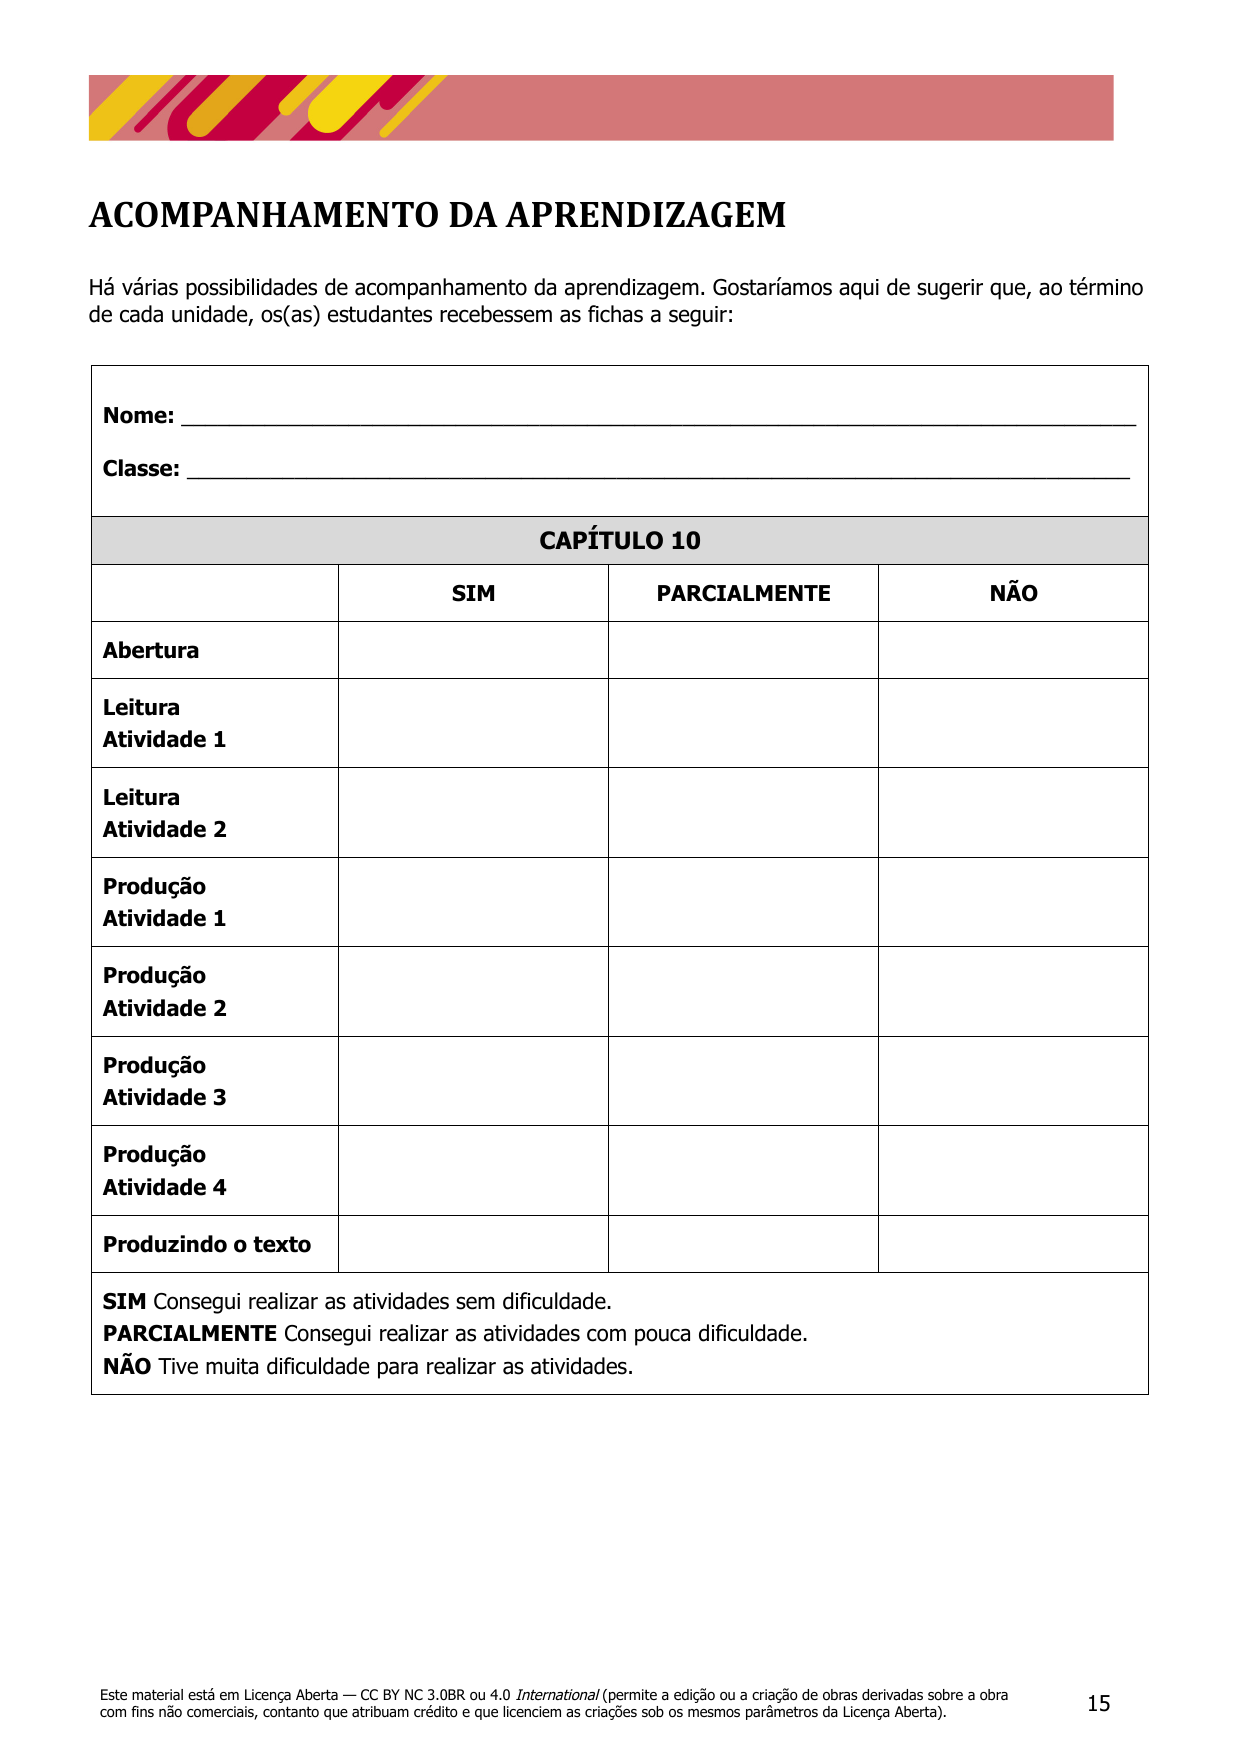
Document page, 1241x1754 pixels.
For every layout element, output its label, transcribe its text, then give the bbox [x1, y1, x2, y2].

table_cell [339, 947, 608, 1036]
table_cell Leitura Atividade 1 [92, 679, 338, 767]
table_cell SIM [339, 565, 608, 621]
table_cell [339, 679, 608, 767]
table_cell [339, 858, 608, 946]
table_cell [879, 1216, 1148, 1272]
table_cell Produção Atividade 4 [92, 1126, 338, 1215]
picture [88, 75, 1114, 153]
table_cell Abertura [92, 622, 338, 678]
table_cell PARCIALMENTE [609, 565, 878, 621]
table_cell [609, 1037, 878, 1125]
table_cell Produção Atividade 2 [92, 947, 338, 1036]
table_cell [879, 1126, 1148, 1215]
table_cell [609, 622, 878, 678]
table_header Nome: ________________________________________________________________________________ Classe: _______________________________________________________________________________ [92, 366, 1148, 516]
table_cell [609, 947, 878, 1036]
table_cell Produção Atividade 3 [92, 1037, 338, 1125]
table_cell Produção Atividade 1 [92, 858, 338, 946]
table_cell NÃO [879, 565, 1148, 621]
table_cell CAPÍTULO 10 [92, 517, 1148, 564]
table_cell [879, 768, 1148, 857]
table_cell [339, 768, 608, 857]
table_cell [609, 858, 878, 946]
table_cell [339, 1126, 608, 1215]
table_cell [879, 622, 1148, 678]
table_cell [339, 1037, 608, 1125]
table_cell [879, 1037, 1148, 1125]
table_cell [609, 768, 878, 857]
table_cell SIM Consegui realizar as atividades sem dificuldade. PARCIALMENTE Consegui realizar as atividades com pouca dificuldade. NÃO Tive muita dificuldade para realizar as atividades. [92, 1273, 1148, 1394]
table_cell [879, 679, 1148, 767]
table_cell [609, 1126, 878, 1215]
table_cell Leitura Atividade 2 [92, 768, 338, 857]
table_cell [92, 565, 338, 621]
text ACOMPANHAMENTO DA APRENDIZAGEM [89, 191, 1152, 235]
text Há várias possibilidades de acompanhamento da aprendizagem. Gostaríamos aqui de sugerir que, ao término de cada unidade, os(as) estudantes recebessem as fichas a seguir: [89, 274, 1152, 327]
table_cell Produzindo o texto [92, 1216, 338, 1272]
table_cell [609, 679, 878, 767]
table_cell [339, 622, 608, 678]
table_cell [339, 1216, 608, 1272]
table_cell [609, 1216, 878, 1272]
table_cell [879, 858, 1148, 946]
table_cell [879, 947, 1148, 1036]
